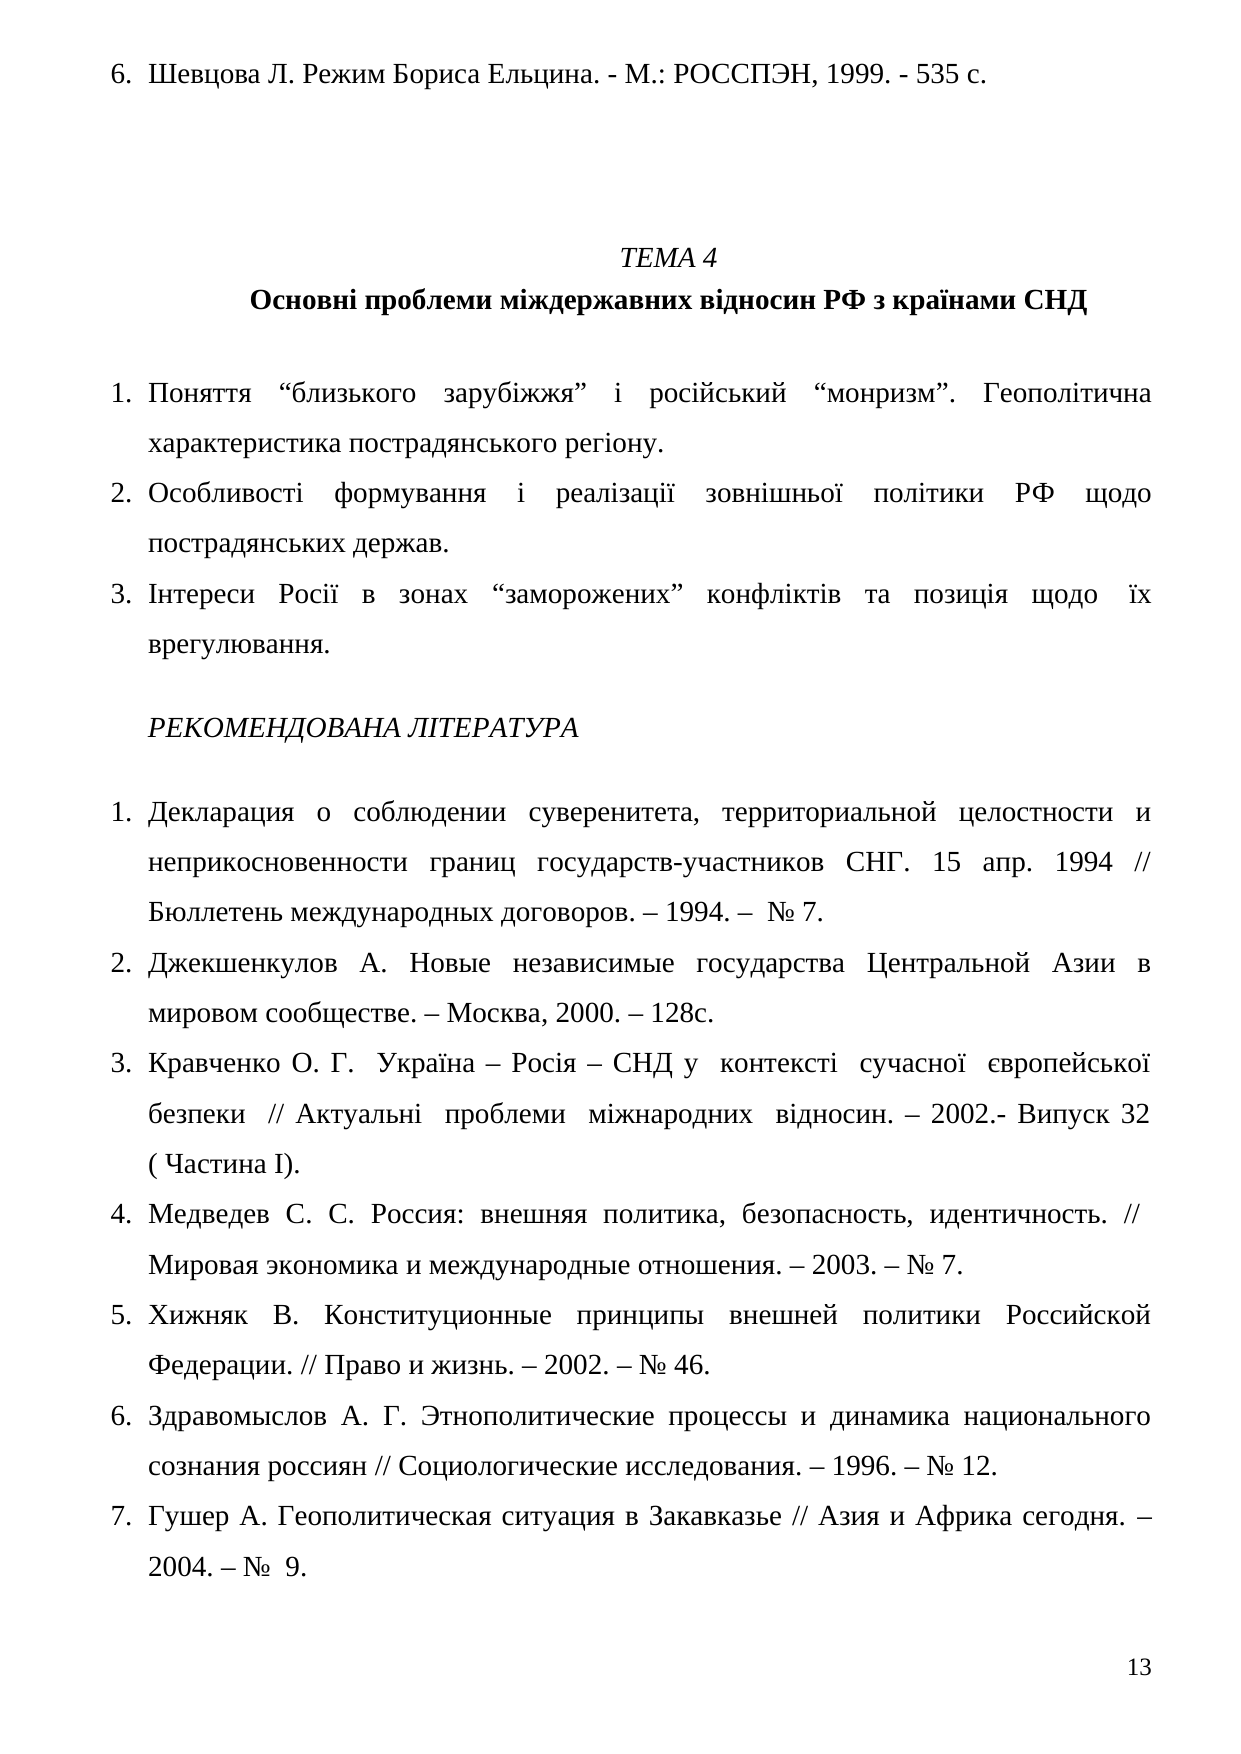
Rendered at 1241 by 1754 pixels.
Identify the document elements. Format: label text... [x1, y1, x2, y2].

text РЕКОМЕНДОВАНА ЛІТЕРАТУРА [148, 710, 1152, 744]
list Інтереси Росії в зонах “заморожених” конфліктів та позиція щодо їх врегулювання. [110, 576, 1152, 660]
subtitle Шевцова Л. Режим Бориса Ельцина. - М.: РОССПЭН, 1999. - 535 с. [110, 56, 1152, 90]
list Медведев С. С. Россия: внешняя политика, безопасность, идентичность. // Мировая экономика и международные отношения. – 2003. – № 7. [110, 1196, 1141, 1280]
list Джекшенкулов А. Новые независимые государства Центральной Азии в мировом сообществе. – Москва, 2000. – 128с. [110, 945, 1152, 1029]
list Декларация о соблюдении суверенитета, территориальной целостности и неприкосновенности границ государств-участников СНГ. 15 апр. 1994 // Бюллетень международных договоров. – 1994. – № 7. [110, 794, 1152, 928]
list Поняття “близького зарубіжжя” і російський “монризм”. Геополітична характеристика пострадянського регіону. [110, 375, 1152, 458]
list Гушер А. Геополитическая ситуация в Закавказье // Азия и Африка сегодня. – 2004. – № 9. [110, 1527, 1152, 1611]
text ТЕМА 4 [148, 241, 1152, 274]
list Здравомыслов А. Г. Этнополитические процессы и динамика национального сознания россиян // Социологические исследования. – 1996. – № 12. [110, 1427, 1152, 1511]
list Кравченко О. Г. Україна – Росія – СНД у контексті сучасної європейської безпеки // Актуальні проблеми міжнародних відносин. – 2002.- Випуск 32 ( Частина І). [110, 1046, 1152, 1180]
list Хижняк В. Конституционные принципы внешней политики Российской Федерации. // Право и жизнь. – 2002. – № 46. [110, 1326, 1152, 1410]
list Особливості формування і реалізації зовнішньої політики РФ щодо пострадянських держав. [110, 475, 1152, 559]
text Основні проблеми міждержавних відносин РФ з країнами СНД [148, 282, 1152, 316]
